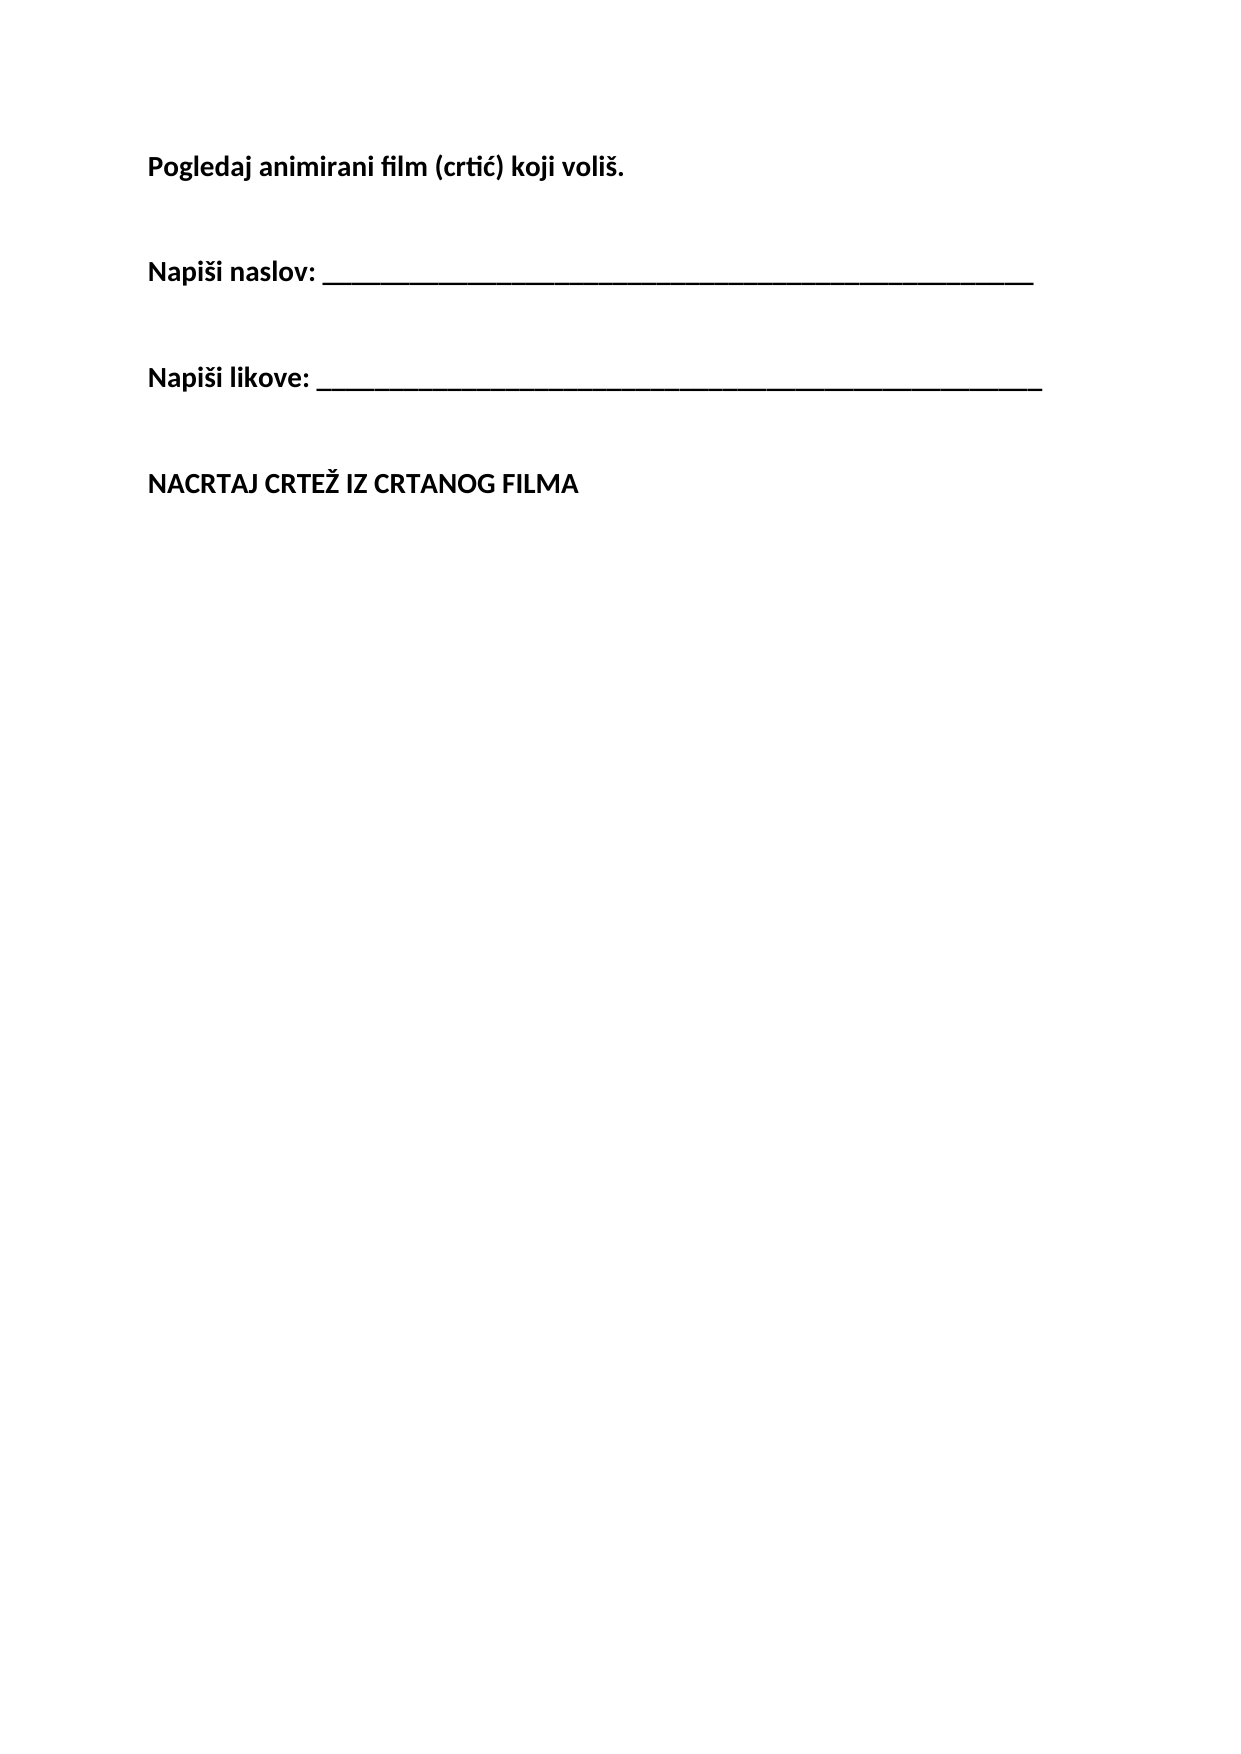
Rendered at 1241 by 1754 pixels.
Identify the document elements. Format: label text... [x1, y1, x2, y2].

text NACRTAJ CRTEŽ IZ CRTANOG FILMA [148, 465, 1093, 500]
text Pogledaj animirani film (crtić) koji voliš. [148, 148, 1093, 183]
text Napiši naslov: _________________________________________________ [148, 253, 1093, 289]
text Napiši likove: __________________________________________________ [148, 359, 1093, 395]
